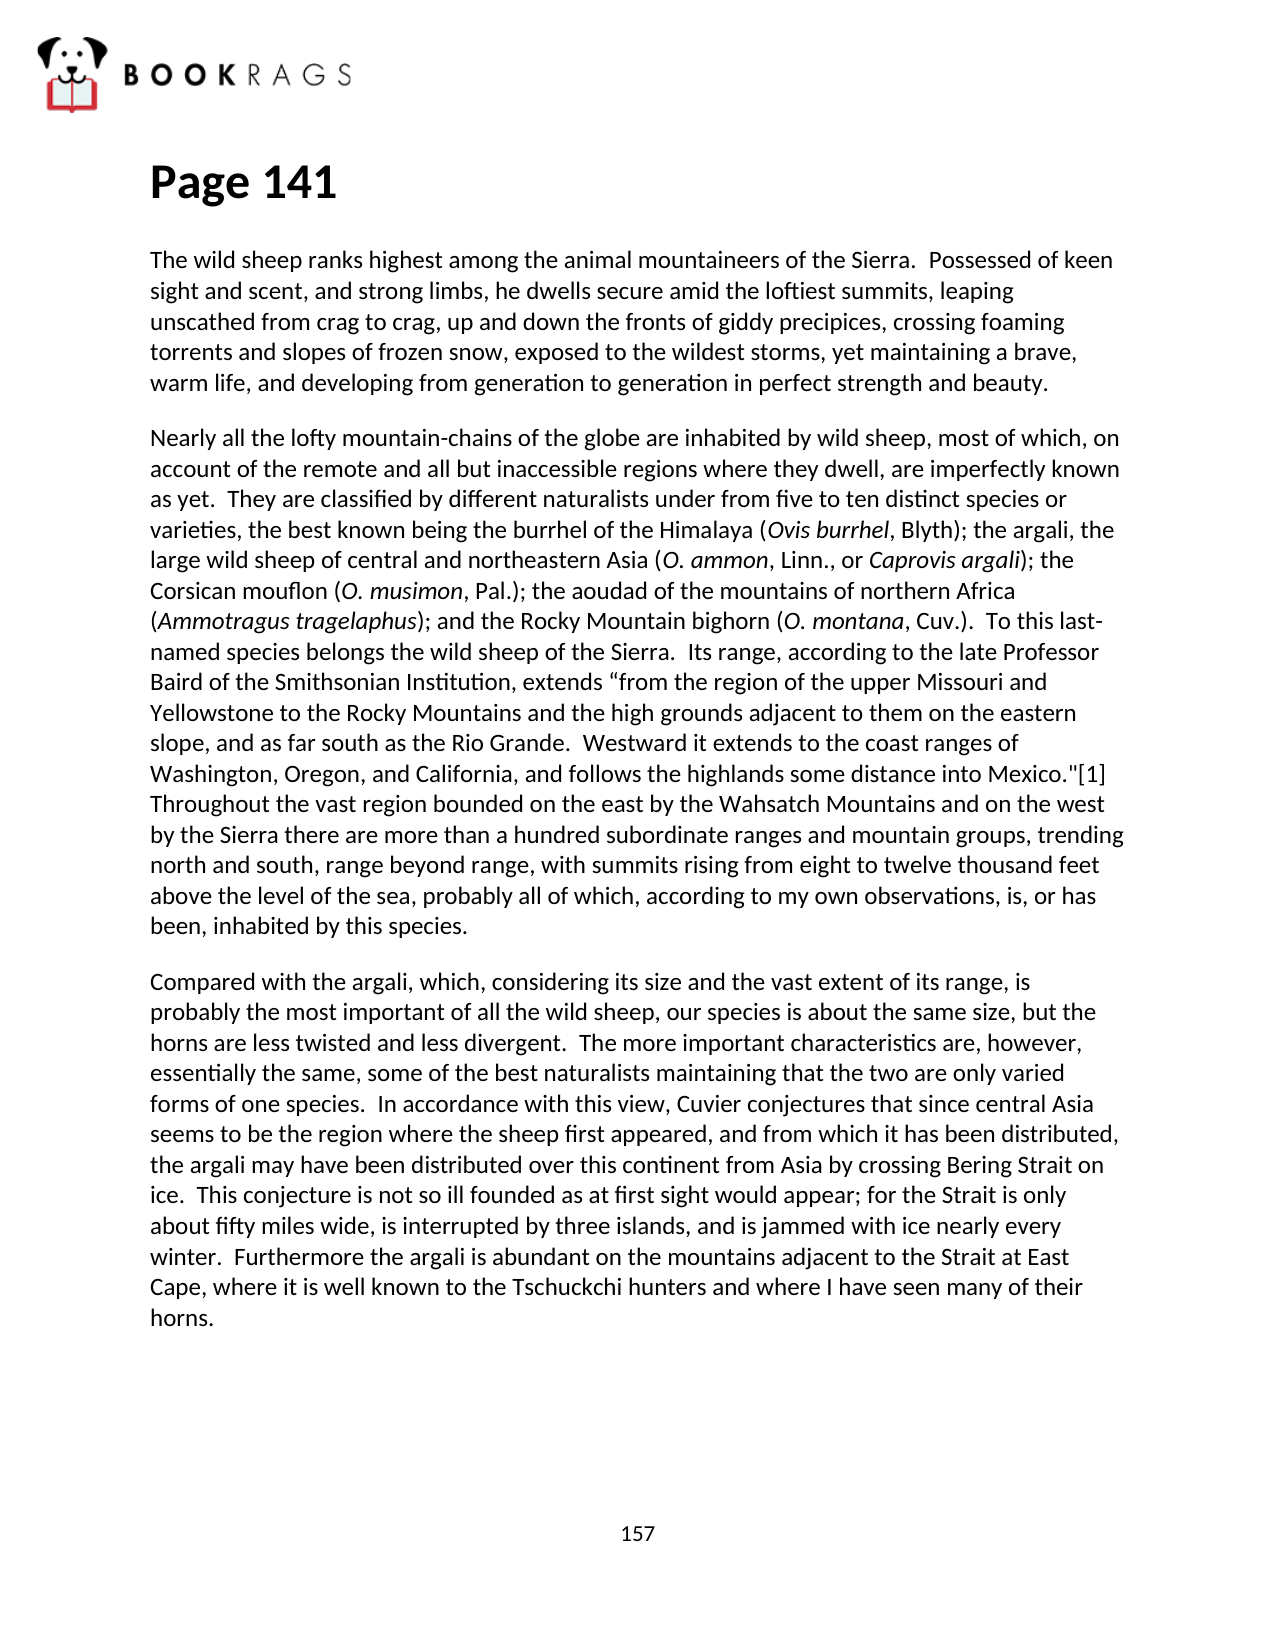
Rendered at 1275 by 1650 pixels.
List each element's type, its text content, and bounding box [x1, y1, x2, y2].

picture [37, 37, 351, 113]
text Page 141 [150, 150, 1125, 211]
text Compared with the argali, which, considering its size and the vast extent of its range, is probably the most important of all the wild sheep, our species is about the same size, but the horns are less twisted and less divergent. The more important characteristics are, however, essentially the same, some of the best naturalists maintaining that the two are only varied forms of one species. In accordance with this view, Cuvier conjectures that since central Asia seems to be the region where the sheep first appeared, and from which it has been distributed, the argali may have been distributed over this continent from Asia by crossing Bering Strait on ice. This conjecture is not so ill founded as at first sight would appear; for the Strait is only about fifty miles wide, is interrupted by three islands, and is jammed with ice nearly every winter. Furthermore the argali is abundant on the mountains adjacent to the Strait at East Cape, where it is well known to the Tschuckchi hunters and where I have seen many of their horns. [150, 966, 1125, 1332]
text Nearly all the lofty mountain-chains of the globe are inhabited by wild sheep, most of which, on account of the remote and all but inaccessible regions where they dwell, are imperfectly known as yet. They are classified by different naturalists under from five to ten distinct species or varieties, the best known being the burrhel of the Himalaya (Ovis burrhel, Blyth); the argali, the large wild sheep of central and northeastern Asia (O. ammon, Linn., or Caprovis argali); the Corsican mouflon (O. musimon, Pal.); the aoudad of the mountains of northern Africa (Ammotragus tragelaphus); and the Rocky Mountain bighorn (O. montana, Cuv.). To this last-named species belongs the wild sheep of the Sierra. Its range, according to the late Professor Baird of the Smithsonian Institution, extends “from the region of the upper Missouri and Yellowstone to the Rocky Mountains and the high grounds adjacent to them on the eastern slope, and as far south as the Rio Grande. Westward it extends to the coast ranges of Washington, Oregon, and California, and follows the highlands some distance into Mexico."[1] Throughout the vast region bounded on the east by the Wahsatch Mountains and on the west by the Sierra there are more than a hundred subordinate ranges and mountain groups, trending north and south, range beyond range, with summits rising from eight to twelve thousand feet above the level of the sea, probably all of which, according to my own observations, is, or has been, inhabited by this species. [150, 422, 1125, 941]
text The wild sheep ranks highest among the animal mountaineers of the Sierra. Possessed of keen sight and scent, and strong limbs, he dwells secure amid the loftiest summits, leaping unscathed from crag to crag, up and down the fronts of giddy precipices, crossing foaming torrents and slopes of frozen snow, exposed to the wildest storms, yet maintaining a brave, warm life, and developing from generation to generation in perfect strength and beauty. [150, 244, 1125, 397]
